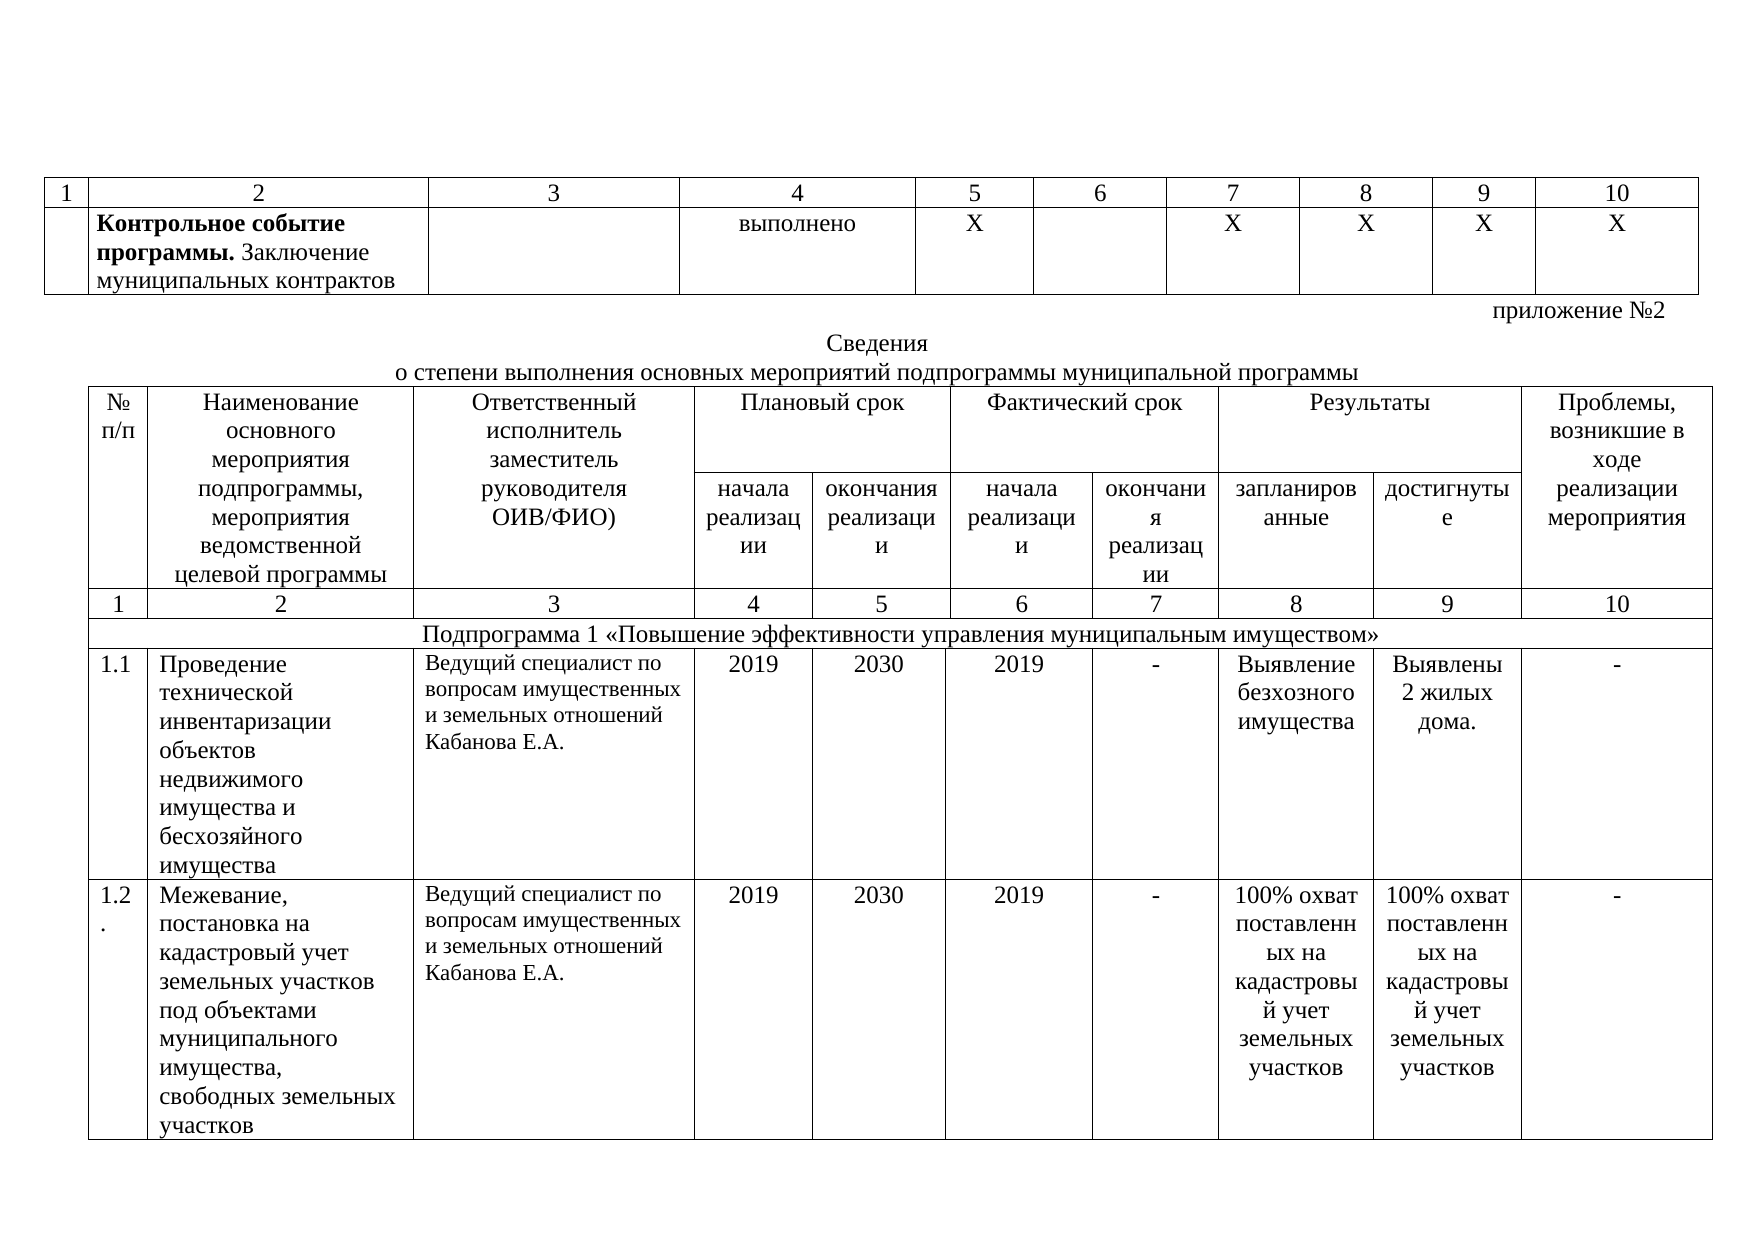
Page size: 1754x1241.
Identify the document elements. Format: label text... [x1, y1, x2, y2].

table_cell 1.2. [89, 880, 147, 1138]
table_cell - [1522, 880, 1712, 1138]
table_cell выполнено [680, 208, 915, 294]
table_header 7 [1167, 178, 1299, 207]
table_cell Выявление безхозного имущества [1219, 649, 1373, 879]
table_cell Контрольное событие программы. Заключение муниципальных контрактов [89, 208, 428, 294]
table_header Проблемы, возникшие в ходе реализации мероприятия [1522, 387, 1712, 588]
table_cell 6 [951, 589, 1092, 618]
table_cell Подпрограмма 1 «Повышение эффективности управления муниципальным имуществом» [89, 619, 1712, 648]
table_header 8 [1300, 178, 1432, 207]
table_cell окончания реализации [813, 473, 950, 588]
table_cell 10 [1522, 589, 1712, 618]
table_cell начала реализации [695, 473, 812, 588]
table_cell 8 [1219, 589, 1373, 618]
table_cell 5 [813, 589, 950, 618]
table_header 4 [680, 178, 915, 207]
table_cell достигнутые [1374, 473, 1521, 588]
table_header 6 [1034, 178, 1166, 207]
table_cell 2030 [813, 649, 945, 879]
table_header Ответственный исполнитель заместитель руководителя ОИВ/ФИО) [414, 387, 694, 588]
table_cell 7 [1093, 589, 1218, 618]
table_cell 1 [89, 589, 147, 618]
table_cell Межевание, постановка на кадастровый учет земельных участков под объектами муниципального имущества, свободных земельных участков [148, 880, 413, 1138]
table_cell 2019 [695, 649, 812, 879]
table_cell Проведение технической инвентаризации объектов недвижимого имущества и бесхозяйного имущества [148, 649, 413, 879]
text приложение №2 [89, 295, 1665, 324]
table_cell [414, 880, 694, 1138]
table_header 5 [916, 178, 1033, 207]
table_header Наименование основного мероприятия подпрограммы, мероприятия ведомственной целевой программы [148, 387, 413, 588]
table_cell 9 [1374, 589, 1521, 618]
table_header 2 [89, 178, 428, 207]
table_header № п/п [89, 387, 147, 588]
table_cell X [1433, 208, 1535, 294]
table_cell запланированные [1219, 473, 1373, 588]
table_cell 3 [414, 589, 694, 618]
table_header Фактический срок [951, 387, 1218, 472]
text о степени выполнения основных мероприятий подпрограммы муниципальной программы [89, 357, 1665, 386]
table_cell 4 [695, 589, 812, 618]
table_header Результаты [1219, 387, 1521, 472]
table_cell 100% охват поставленных на кадастровый учет земельных участков [1374, 880, 1521, 1138]
table_cell 2 [148, 589, 413, 618]
table_cell 2019 [946, 649, 1092, 879]
text Сведения [89, 328, 1665, 357]
table_cell 2030 [813, 880, 945, 1138]
table_cell Выявлены 2 жилых дома. [1374, 649, 1521, 879]
table_cell X [1300, 208, 1432, 294]
table_header 3 [429, 178, 679, 207]
table_cell [429, 208, 679, 294]
table_cell X [1167, 208, 1299, 294]
table_cell 100% охват поставленных на кадастровый учет земельных участков [1219, 880, 1373, 1138]
table_cell 2019 [946, 880, 1092, 1138]
table_cell 2019 [695, 880, 812, 1138]
table_cell окончания реализации [1093, 473, 1218, 588]
table_cell 1.1 [89, 649, 147, 879]
table_header 10 [1536, 178, 1698, 207]
table_header Плановый срок [695, 387, 950, 472]
table_cell [1034, 208, 1166, 294]
table_header 1 [45, 178, 88, 207]
table_cell - [1093, 880, 1218, 1138]
table_cell X [1536, 208, 1698, 294]
table_cell [45, 208, 88, 294]
table_cell - [1522, 649, 1712, 879]
table_cell Ведущий специалист по вопросам имущественных и земельных отношений Кабанова Е.А. [414, 649, 694, 879]
table_cell X [916, 208, 1033, 294]
table_cell начала реализации [951, 473, 1092, 588]
table_header 9 [1433, 178, 1535, 207]
table_cell - [1093, 649, 1218, 879]
